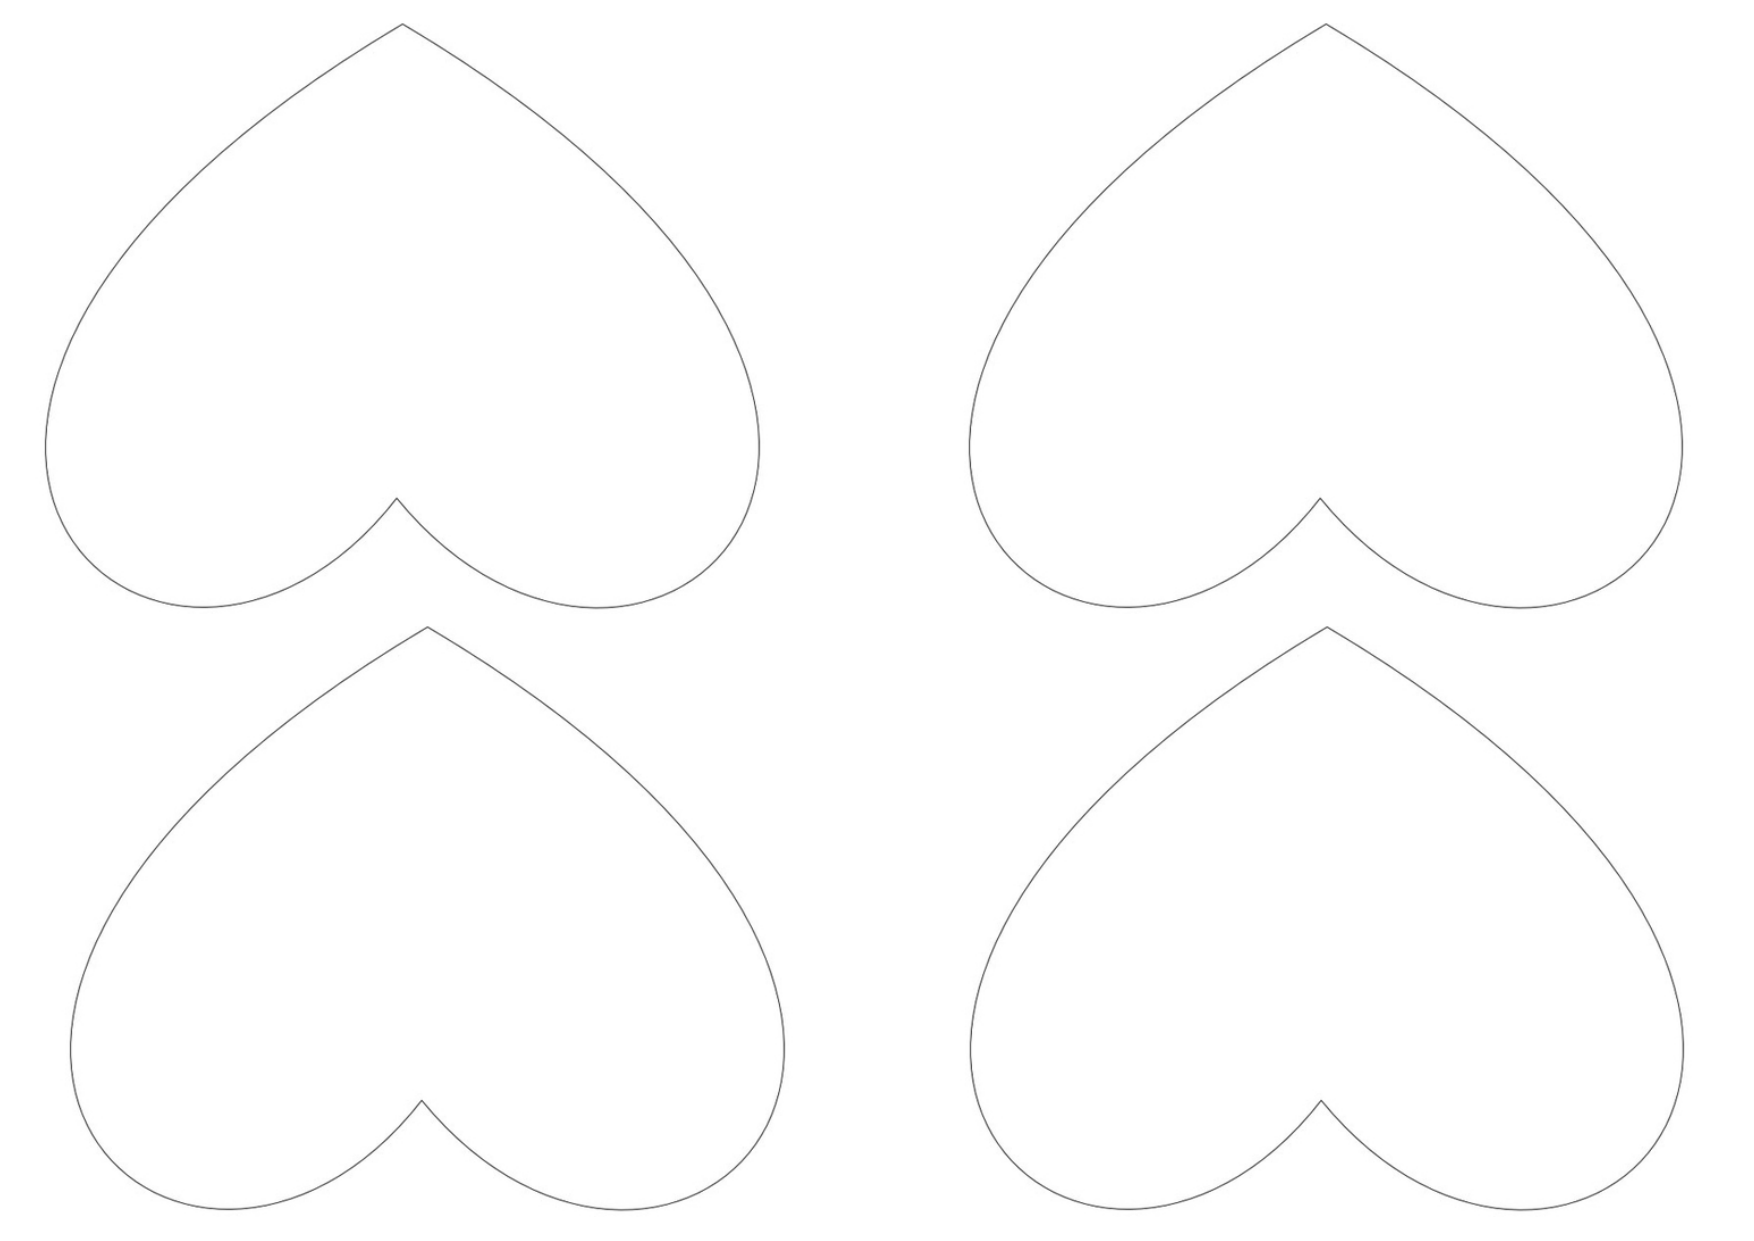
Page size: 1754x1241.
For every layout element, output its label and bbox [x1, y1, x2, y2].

picture [29, 11, 795, 1217]
picture [953, 11, 1694, 1217]
